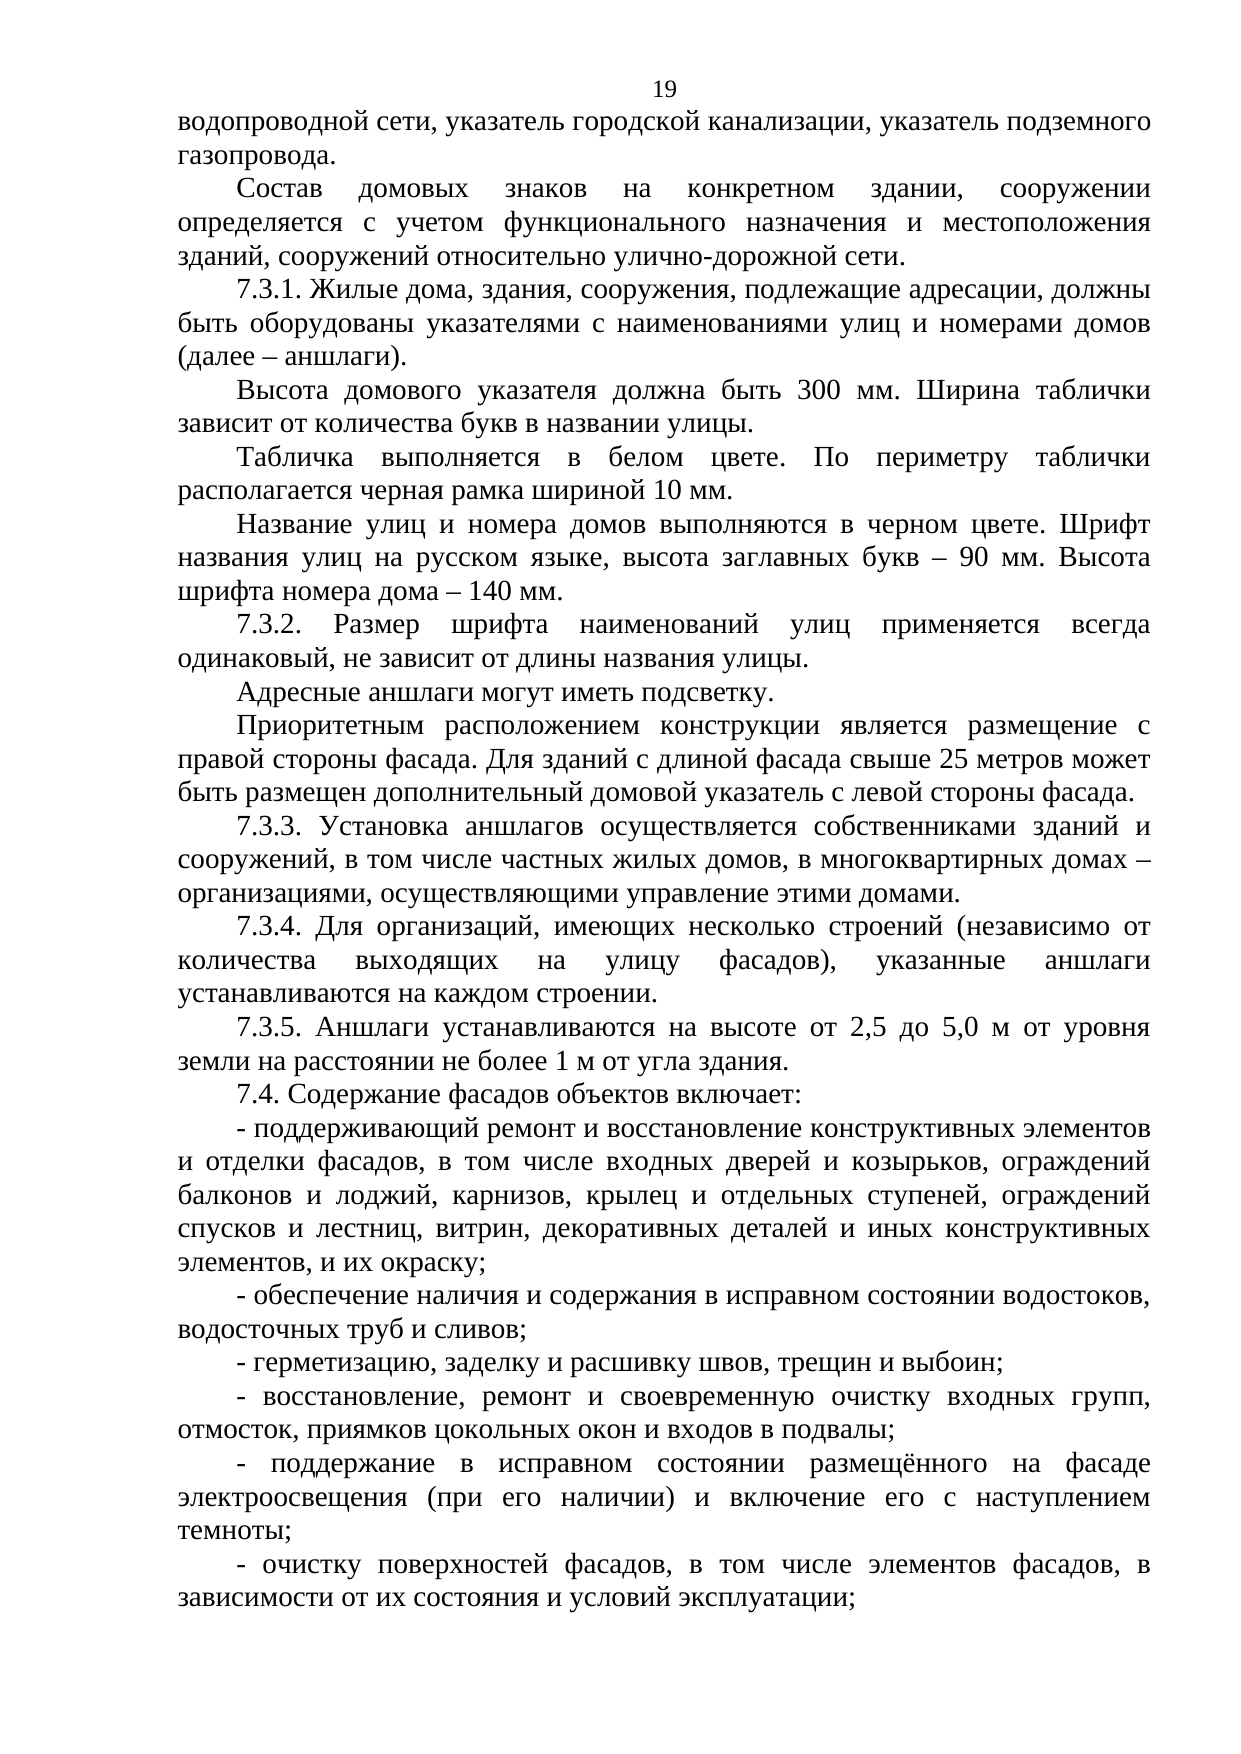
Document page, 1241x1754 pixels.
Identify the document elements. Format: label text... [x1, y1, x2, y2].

text Приоритетным расположением конструкции является размещение с правой стороны фасада. Для зданий с длиной фасада свыше 25 метров может быть размещен дополнительный домовой указатель с левой стороны фасада. [177, 707, 1152, 808]
text - обеспечение наличия и содержания в исправном состоянии водостоков, водосточных труб и сливов; [177, 1277, 1152, 1344]
text - герметизацию, заделку и расшивку швов, трещин и выбоин; [177, 1344, 1152, 1378]
text - очистку поверхностей фасадов, в том числе элементов фасадов, в зависимости от их состояния и условий эксплуатации; [177, 1546, 1152, 1613]
text Название улиц и номера домов выполняются в черном цвете. Шрифт названия улиц на русском языке, высота заглавных букв – 90 мм. Высота шрифта номера дома – 140 мм. [177, 506, 1152, 607]
text Высота домового указателя должна быть 300 мм. Ширина таблички зависит от количества букв в названии улицы. [177, 372, 1152, 439]
text Адресные аншлаги могут иметь подсветку. [177, 674, 1152, 707]
text 7.3.2. Размер шрифта наименований улиц применяется всегда одинаковый, не зависит от длины названия улицы. [177, 607, 1152, 674]
text - поддерживающий ремонт и восстановление конструктивных элементов и отделки фасадов, в том числе входных дверей и козырьков, ограждений балконов и лоджий, карнизов, крылец и отдельных ступеней, ограждений спусков и лестниц, витрин, декоративных деталей и иных конструктивных элементов, и их окраску; [177, 1110, 1152, 1277]
text 7.3.5. Аншлаги устанавливаются на высоте от 2,5 до 5,0 м от уровня земли на расстоянии не более 1 м от угла здания. [177, 1009, 1152, 1076]
text 7.3.4. Для организаций, имеющих несколько строений (независимо от количества выходящих на улицу фасадов), указанные аншлаги устанавливаются на каждом строении. [177, 908, 1152, 1009]
text 7.4. Содержание фасадов объектов включает: [177, 1076, 1152, 1110]
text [177, 103, 1152, 171]
text 7.3.1. Жилые дома, здания, сооружения, подлежащие адресации, должны быть оборудованы указателями с наименованиями улиц и номерами домов (далее – аншлаги). [177, 271, 1152, 372]
text Состав домовых знаков на конкретном здании, сооружении определяется с учетом функционального назначения и местоположения зданий, сооружений относительно улично-дорожной сети. [177, 171, 1152, 271]
text - поддержание в исправном состоянии размещённого на фасаде электроосвещения (при его наличии) и включение его с наступлением темноты; [177, 1445, 1152, 1546]
text Табличка выполняется в белом цвете. По периметру таблички располагается черная рамка шириной 10 мм. [177, 439, 1152, 506]
text - восстановление, ремонт и своевременную очистку входных групп, отмосток, приямков цокольных окон и входов в подвалы; [177, 1378, 1152, 1445]
text 7.3.3. Установка аншлагов осуществляется собственниками зданий и сооружений, в том числе частных жилых домов, в многоквартирных домах – организациями, осуществляющими управление этими домами. [177, 808, 1152, 908]
